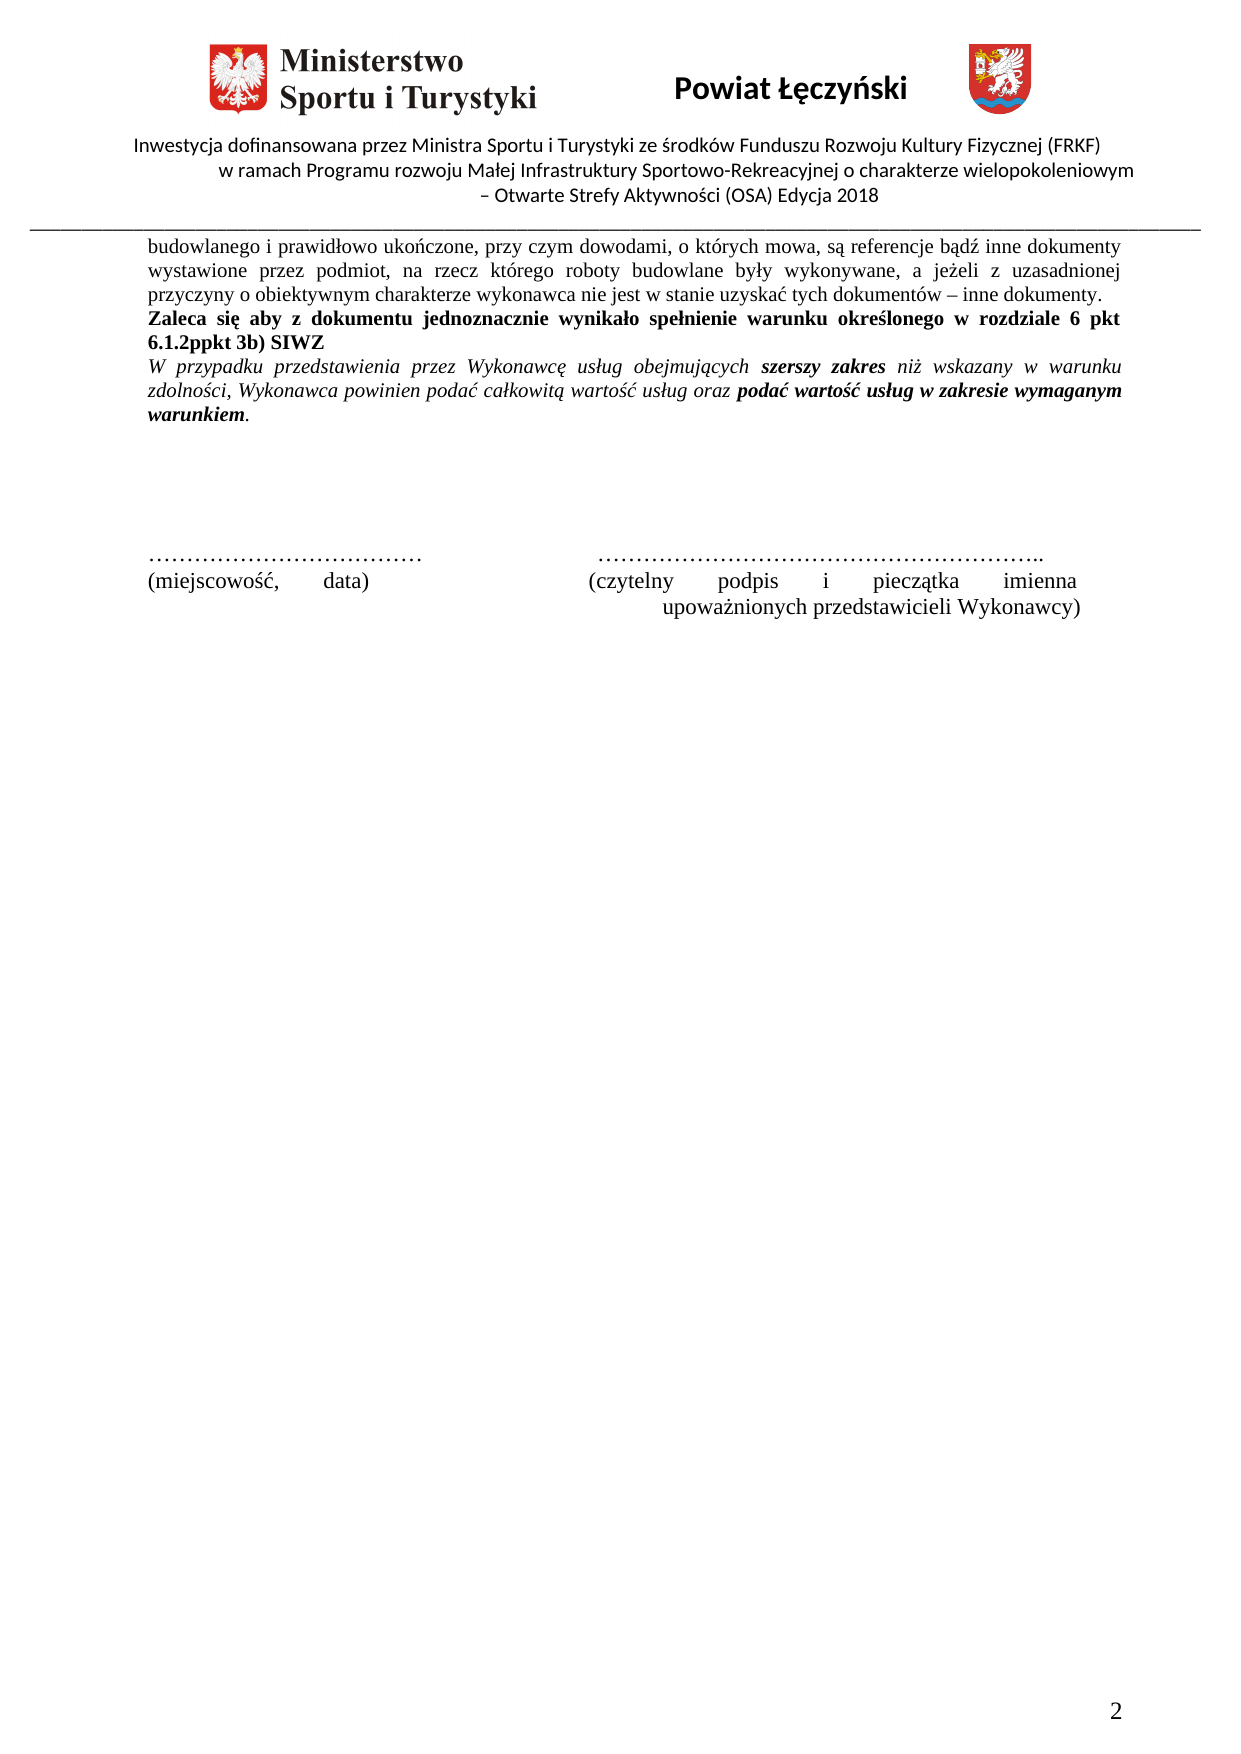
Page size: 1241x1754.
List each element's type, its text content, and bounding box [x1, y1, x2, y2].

picture [190, 29, 557, 131]
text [148, 233, 1122, 306]
text (miejscowość, data) (czytelny podpis i pieczątka imienna upoważnionych przedstawicieli Wykonawcy) [148, 567, 1122, 619]
text ……………………………… ………………………………………………….. [148, 540, 1122, 567]
text Zaleca się aby z dokumentu jednoznacznie wynikało spełnienie warunku określonego w rozdziale 6 pkt 6.1.2ppkt 3b) SIWZ [148, 306, 1122, 354]
text W przypadku przedstawienia przez Wykonawcę usług obejmujących szerszy zakres niż wskazany w warunku zdolności, Wykonawca powinien podać całkowitą wartość usług oraz podać wartość usług w zakresie wymaganym warunkiem. [148, 354, 1122, 426]
